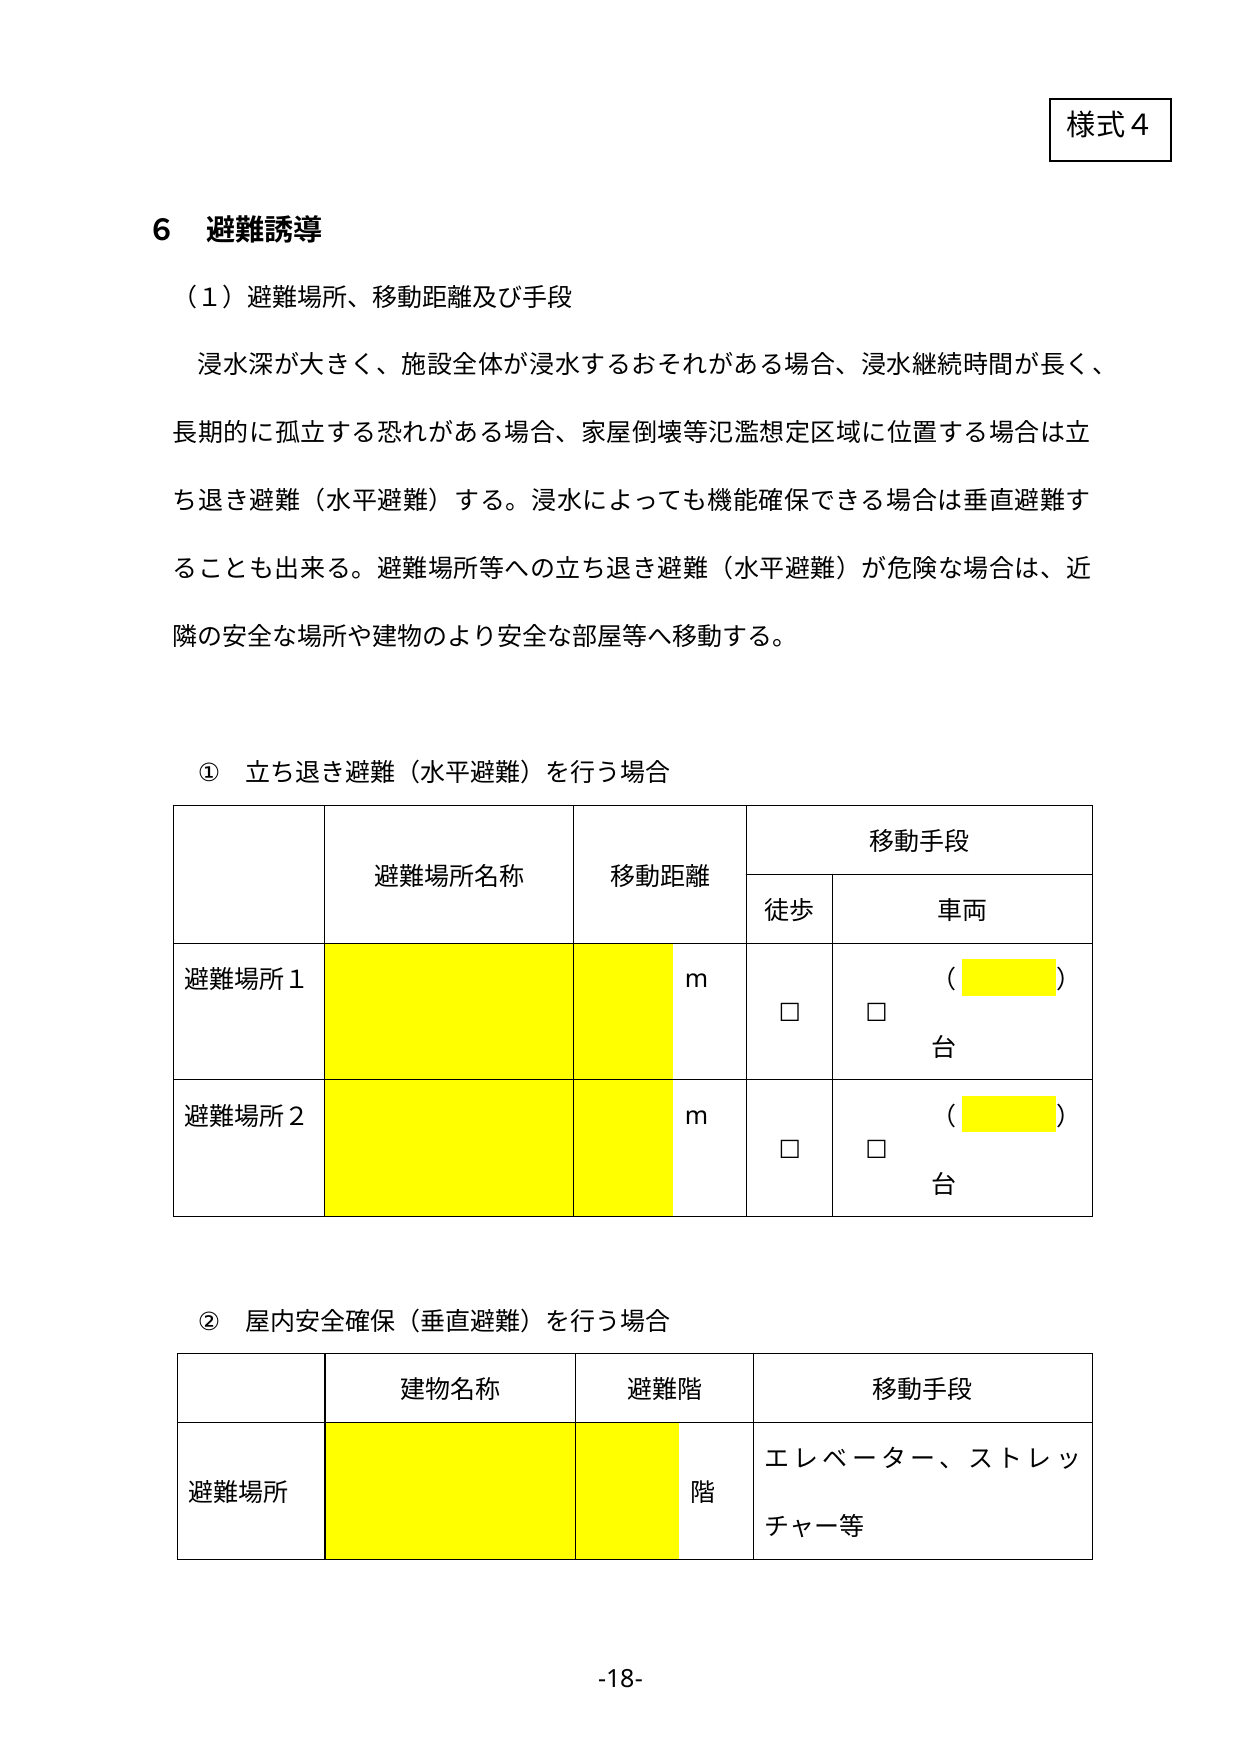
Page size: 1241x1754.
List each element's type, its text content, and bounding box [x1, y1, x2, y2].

text ① 立ち退き避難（水平避難）を行う場合 [173, 737, 1092, 804]
table_cell [574, 1080, 673, 1216]
table_cell [576, 1423, 679, 1559]
table_cell m [673, 944, 746, 1079]
table_cell エレベーター、ストレッチャー等 [754, 1423, 1092, 1559]
table_cell m [673, 1080, 746, 1216]
table_header [174, 806, 324, 942]
table_header 避難場所名称 [325, 806, 573, 942]
table_cell 車両 [833, 875, 1092, 942]
table_cell 避難場所 [178, 1423, 324, 1559]
table_header 建物名称 [326, 1354, 575, 1422]
table_cell （ ）台 [920, 1080, 1092, 1216]
text ② 屋内安全確保（垂直避難）を行う場合 [148, 1285, 1092, 1353]
table_header [178, 1354, 324, 1422]
table_cell 階 [679, 1423, 753, 1559]
table_cell [325, 944, 573, 1079]
text 浸水深が大きく、施設全体が浸水するおそれがある場合、浸水継続時間が長く、長期的に孤立する恐れがある場合、家屋倒壊等氾濫想定区域に位置する場合は立ち退き避難（水平避難）する。浸水によっても機能確保できる場合は垂直避難することも出来る。避難場所等への立ち退き避難（水平避難）が危険な場合は、近隣の安全な場所や建物のより安全な部屋等へ移動する。 [173, 329, 1092, 669]
table_cell [325, 1080, 573, 1216]
table_cell （ ）台 [920, 944, 1092, 1079]
table_header 移動手段 [754, 1354, 1092, 1422]
table_cell 避難場所２ [174, 1080, 324, 1216]
table_cell [574, 944, 673, 1079]
table_cell [326, 1423, 575, 1559]
table_header 移動距離 [574, 806, 746, 942]
table_cell 徒歩 [747, 875, 832, 942]
table_header 避難階 [576, 1354, 753, 1422]
table_cell 避難場所１ [174, 944, 324, 1079]
text （１）避難場所、移動距離及び手段 [148, 261, 1092, 329]
table_header 移動手段 [747, 806, 1092, 873]
